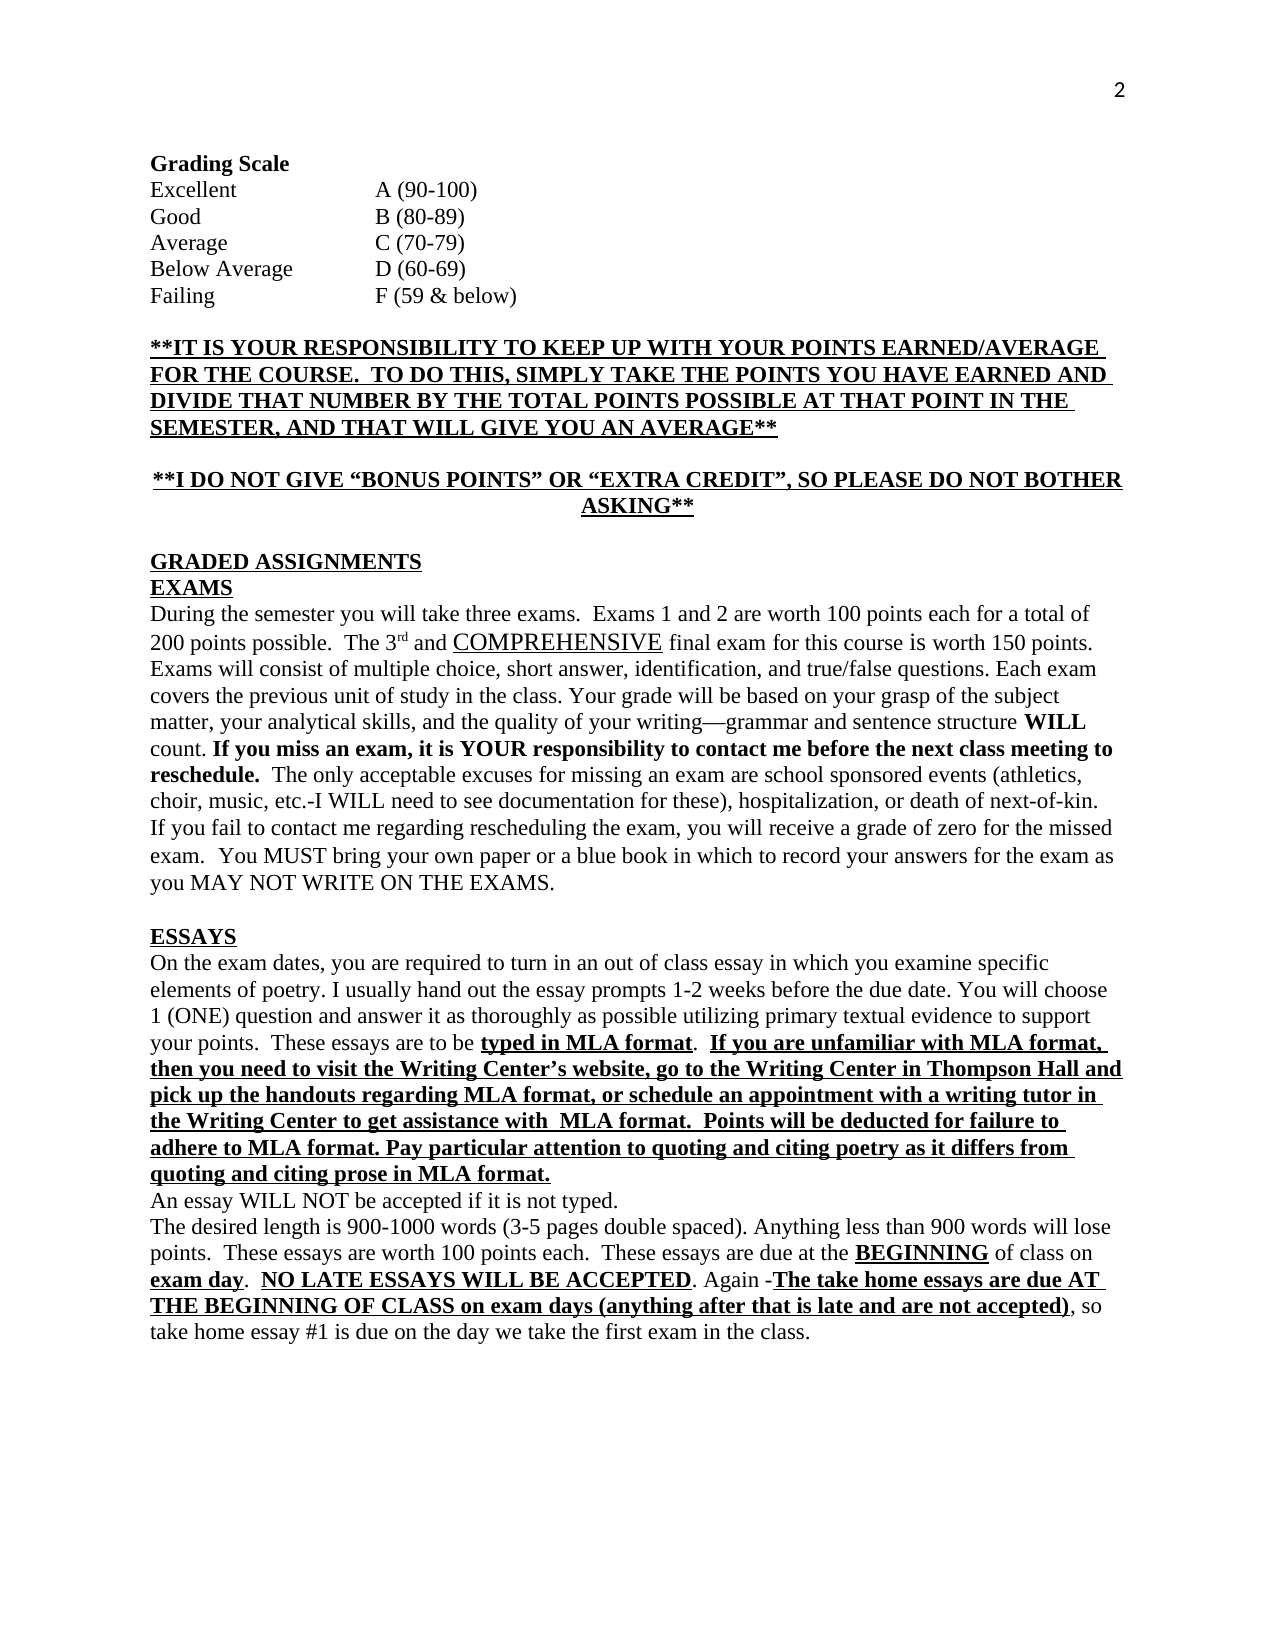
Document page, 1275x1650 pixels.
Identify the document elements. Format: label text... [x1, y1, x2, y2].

text The desired length is 900-1000 words (3-5 pages double spaced). Anything less than 900 words will lose points. These essays are worth 100 points each. These essays are due at the BEGINNING of class on exam day. NO LATE ESSAYS WILL BE ACCEPTED. Again -The take home essays are due AT THE BEGINNING OF CLASS on exam days (anything after that is late and are not accepted), so take home essay #1 is due on the day we take the first exam in the class. [150, 1213, 1125, 1345]
text Grading Scale [150, 150, 1125, 176]
text Average C (70-79) [150, 229, 1125, 255]
text GRADED ASSIGNMENTS [150, 548, 1125, 574]
text Good B (80-89) [150, 203, 1125, 229]
text On the exam dates, you are required to turn in an out of class essay in which you examine specific elements of poetry. I usually hand out the essay prompts 1-2 weeks before the due date. You will choose 1 (ONE) question and answer it as thoroughly as possible utilizing primary textual evidence to support your points. These essays are to be typed in MLA format. If you are unfamiliar with MLA format, then you need to visit the Writing Center’s website, go to the Writing Center in Thompson Hall and pick up the handouts regarding MLA format, or schedule an appointment with a writing tutor in the Writing Center to get assistance with MLA format. Points will be deducted for failure to adhere to MLA format. Pay particular attention to quoting and citing poetry as it differs from quoting and citing prose in MLA format. [150, 949, 1125, 1187]
text Failing F (59 & below) [150, 282, 1125, 308]
text EXAMS [150, 574, 1125, 600]
text **I DO NOT GIVE “BONUS POINTS” OR “EXTRA CREDIT”, SO PLEASE DO NOT BOTHER ASKING** [150, 466, 1125, 519]
text During the semester you will take three exams. Exams 1 and 2 are worth 100 points each for a total of 200 points possible. The 3rd and COMPREHENSIVE final exam for this course is worth 150 points. Exams will consist of multiple choice, short answer, identification, and true/false questions. Each exam covers the previous unit of study in the class. Your grade will be based on your grasp of the subject matter, your analytical skills, and the quality of your writing—grammar and sentence structure WILL count. If you miss an exam, it is YOUR responsibility to contact me before the next class meeting to reschedule. The only acceptable excuses for missing an exam are school sponsored events (athletics, choir, music, etc.-I WILL need to see documentation for these), hospitalization, or death of next-of-kin. If you fail to contact me regarding rescheduling the exam, you will receive a grade of zero for the missed exam. You MUST bring your own paper or a blue book in which to record your answers for the exam as you MAY NOT WRITE ON THE EXAMS. [150, 600, 1125, 895]
text Excellent A (90-100) [150, 176, 1125, 203]
text **IT IS YOUR RESPONSIBILITY TO KEEP UP WITH YOUR POINTS EARNED/AVERAGE FOR THE COURSE. TO DO THIS, SIMPLY TAKE THE POINTS YOU HAVE EARNED AND DIVIDE THAT NUMBER BY THE TOTAL POINTS POSSIBLE AT THAT POINT IN THE SEMESTER, AND THAT WILL GIVE YOU AN AVERAGE** [150, 334, 1125, 440]
text An essay WILL NOT be accepted if it is not typed. [150, 1187, 1125, 1213]
text ESSAYS [150, 923, 1125, 949]
text Below Average D (60-69) [150, 255, 1125, 282]
